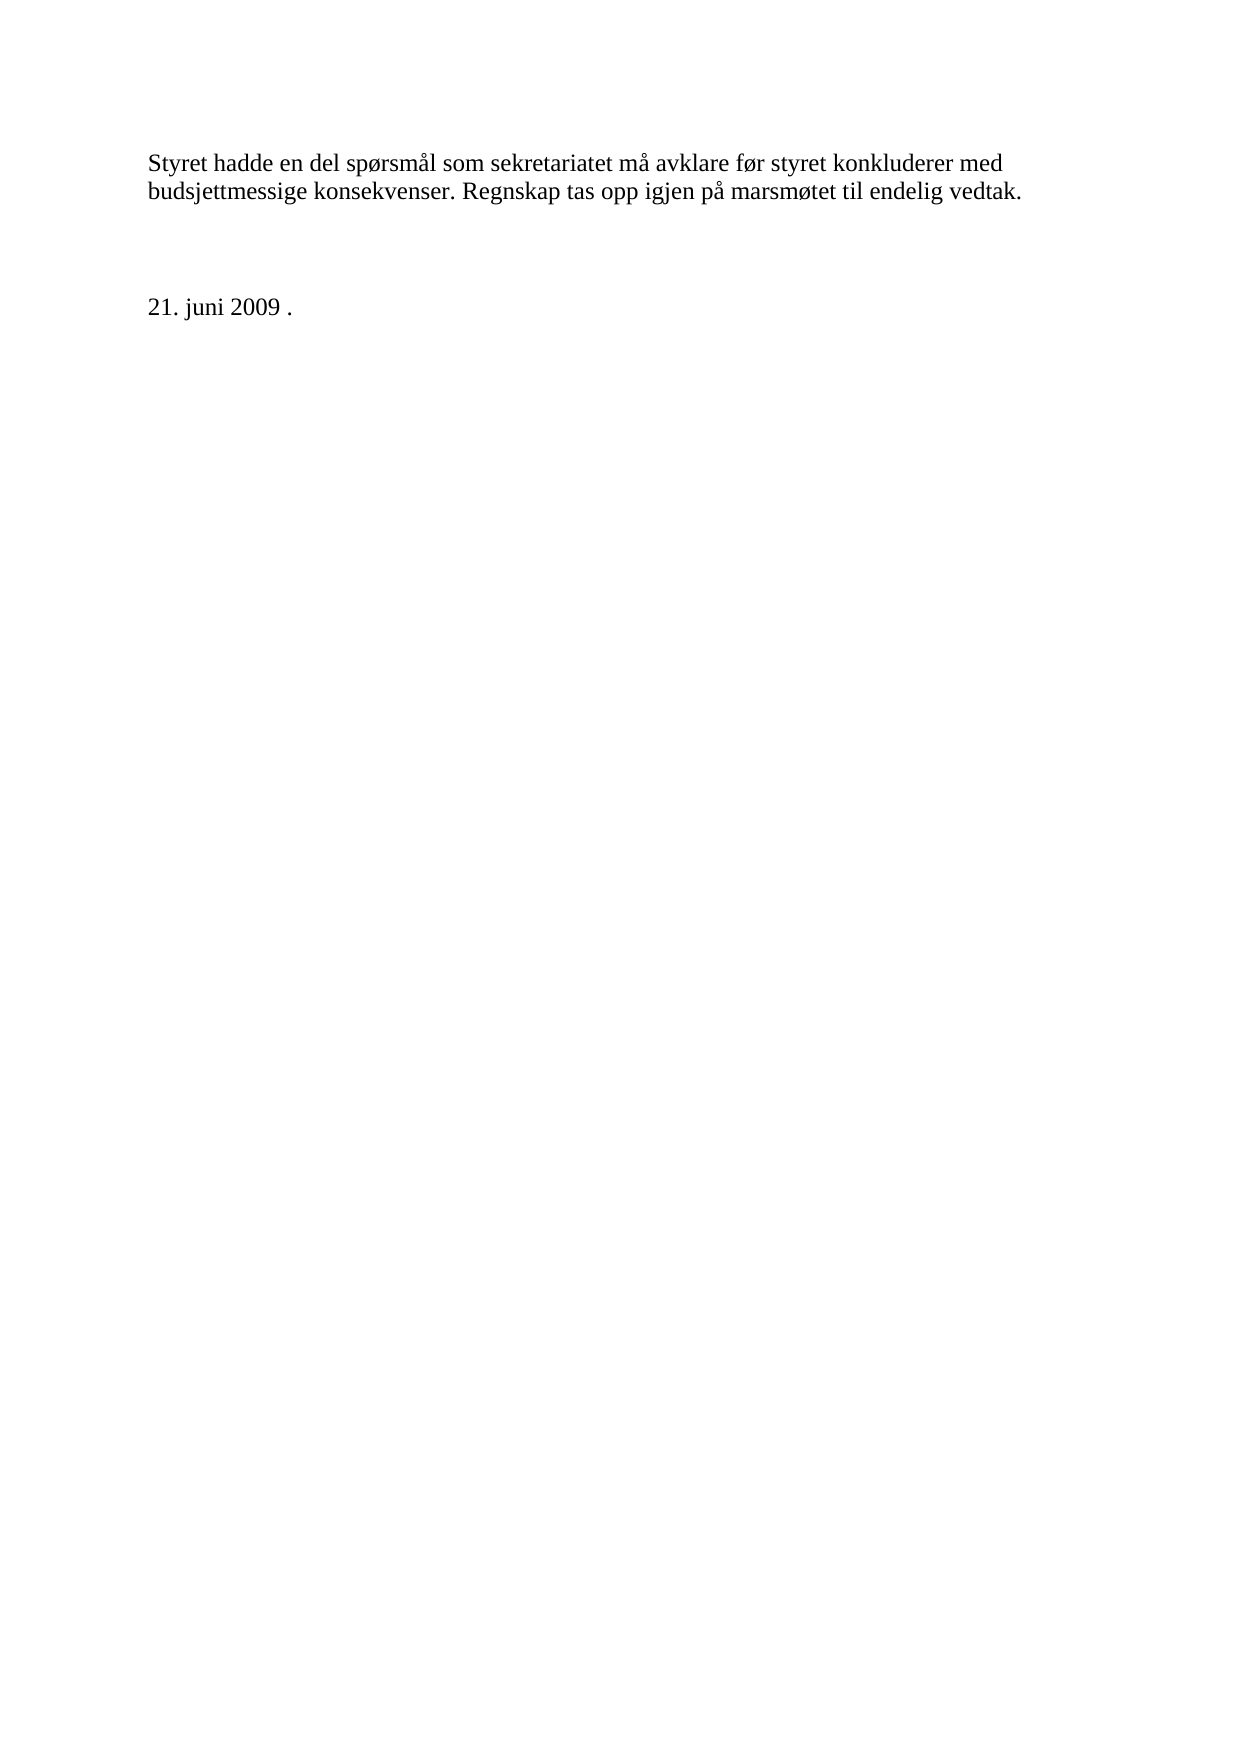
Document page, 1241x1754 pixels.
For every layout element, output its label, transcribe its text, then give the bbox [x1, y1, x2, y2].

text Styret hadde en del spørsmål som sekretariatet må avklare før styret konkluderer med budsjettmessige konsekvenser. Regnskap tas opp igjen på marsmøtet til endelig vedtak. [148, 148, 1093, 205]
text 21. juni 2009 . [148, 292, 1093, 321]
